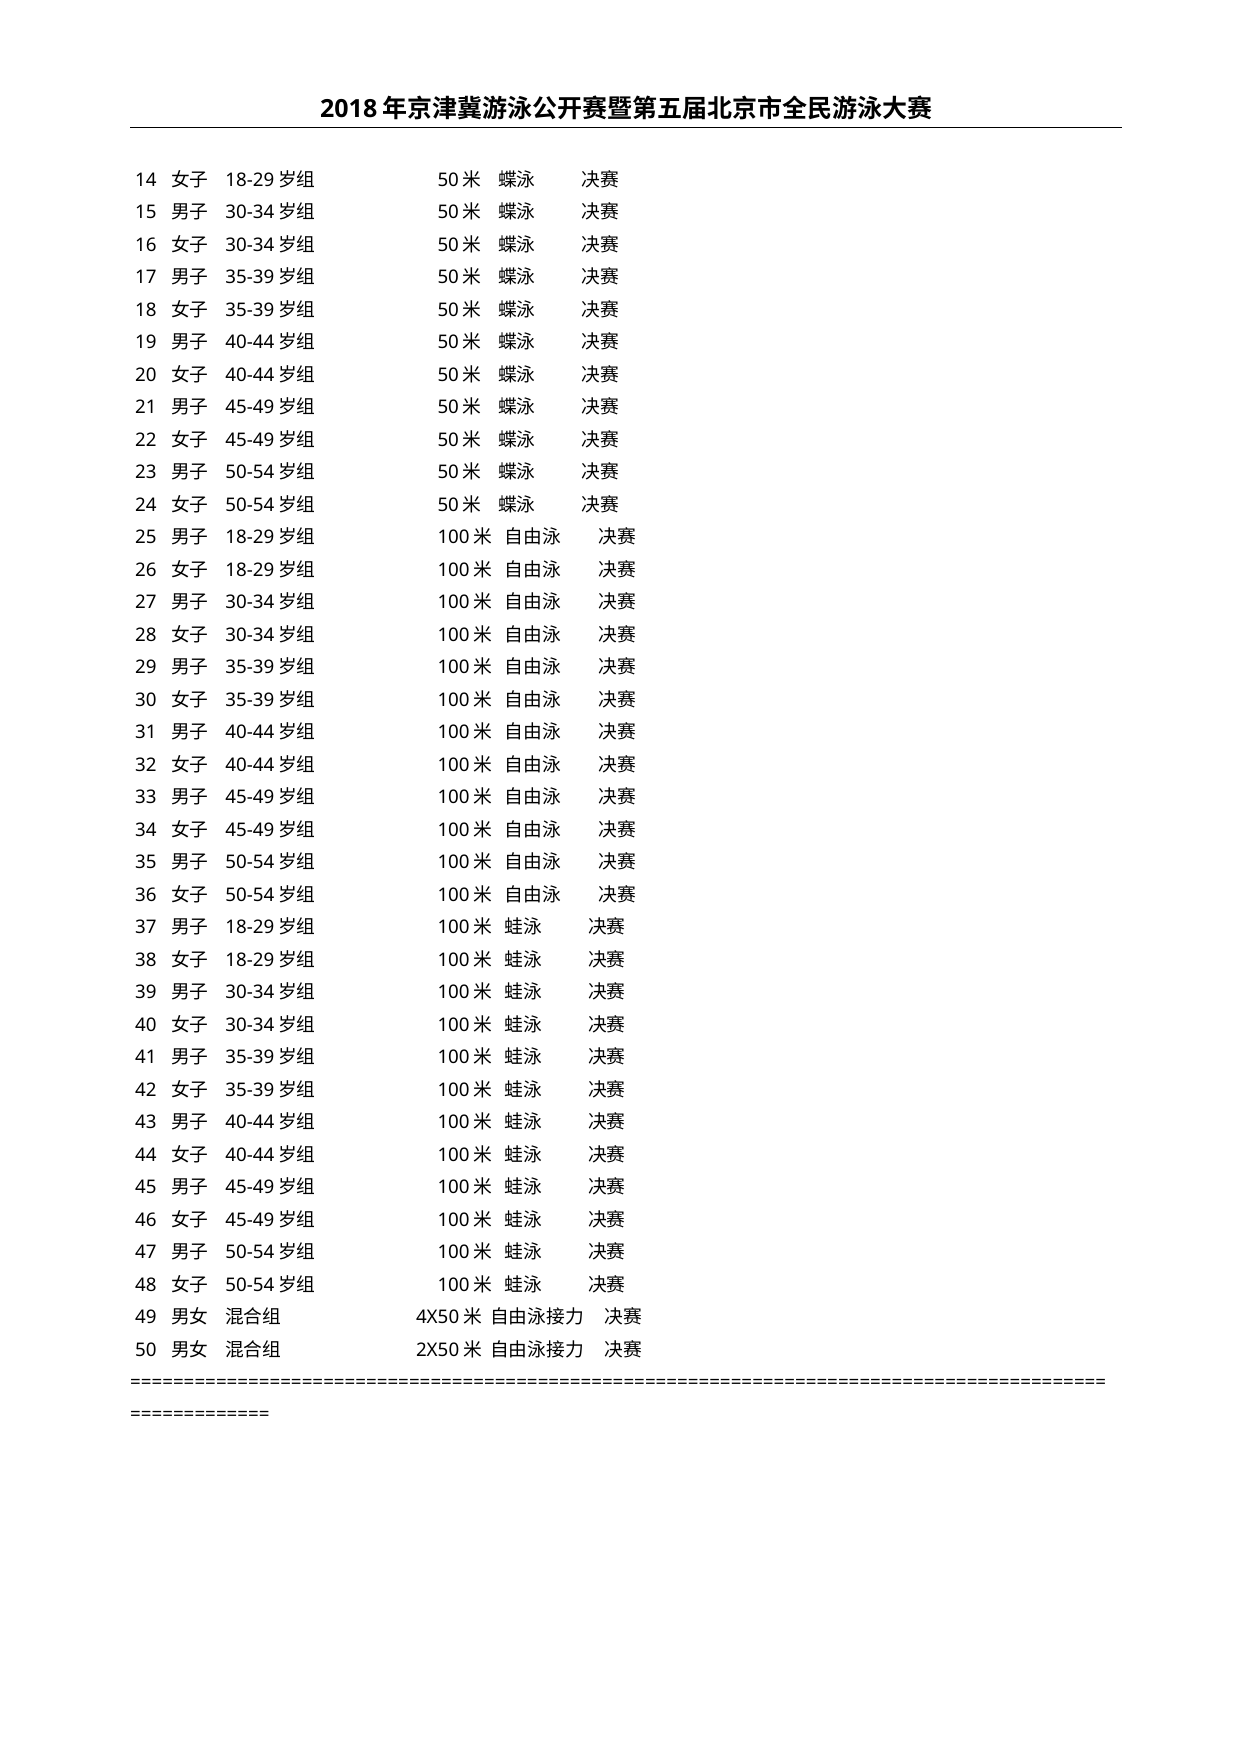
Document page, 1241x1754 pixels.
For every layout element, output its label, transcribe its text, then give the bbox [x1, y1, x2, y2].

table_cell 27 男子 30-34岁组 100米 自由泳 决赛 [119, 585, 1123, 617]
table_cell 28 女子 30-34岁组 100米 自由泳 决赛 [119, 617, 1123, 649]
table_cell 20 女子 40-44岁组 50米 蝶泳 决赛 [119, 357, 1123, 389]
table_cell 39 男子 30-34岁组 100米 蛙泳 决赛 [119, 975, 1123, 1007]
table_cell 47 男子 50-54岁组 100米 蛙泳 决赛 [119, 1235, 1123, 1267]
table_cell 30 女子 35-39岁组 100米 自由泳 决赛 [119, 682, 1123, 714]
table_cell 43 男子 40-44岁组 100米 蛙泳 决赛 [119, 1105, 1123, 1137]
table_cell 17 男子 35-39岁组 50米 蝶泳 决赛 [119, 260, 1123, 292]
table_cell 22 女子 45-49岁组 50米 蝶泳 决赛 [119, 422, 1123, 454]
table_cell 45 男子 45-49岁组 100米 蛙泳 决赛 [119, 1170, 1123, 1202]
table_cell 44 女子 40-44岁组 100米 蛙泳 决赛 [119, 1137, 1123, 1169]
table_cell 15 男子 30-34岁组 50米 蝶泳 决赛 [119, 195, 1123, 227]
table_cell 31 男子 40-44岁组 100米 自由泳 决赛 [119, 715, 1123, 747]
table_cell 36 女子 50-54岁组 100米 自由泳 决赛 [119, 877, 1123, 909]
table_cell 26 女子 18-29岁组 100米 自由泳 决赛 [119, 552, 1123, 584]
table_cell 21 男子 45-49岁组 50米 蝶泳 决赛 [119, 390, 1123, 422]
table_cell 50 男女 混合组 2X50米 自由泳接力 决赛 [119, 1332, 1123, 1364]
table_cell 29 男子 35-39岁组 100米 自由泳 决赛 [119, 650, 1123, 682]
table_cell 23 男子 50-54岁组 50米 蝶泳 决赛 [119, 455, 1123, 487]
table_cell 34 女子 45-49岁组 100米 自由泳 决赛 [119, 812, 1123, 844]
table_cell 16 女子 30-34岁组 50米 蝶泳 决赛 [119, 227, 1123, 259]
table_cell 48 女子 50-54岁组 100米 蛙泳 决赛 [119, 1267, 1123, 1299]
table_cell ======================================================================================================== [119, 1365, 1123, 1429]
table_cell 33 男子 45-49岁组 100米 自由泳 决赛 [119, 780, 1123, 812]
table_cell 38 女子 18-29岁组 100米 蛙泳 决赛 [119, 942, 1123, 974]
table_cell 46 女子 45-49岁组 100米 蛙泳 决赛 [119, 1202, 1123, 1234]
table_cell 25 男子 18-29岁组 100米 自由泳 决赛 [119, 520, 1123, 552]
table_cell 24 女子 50-54岁组 50米 蝶泳 决赛 [119, 487, 1123, 519]
table_cell 32 女子 40-44岁组 100米 自由泳 决赛 [119, 747, 1123, 779]
table_cell 49 男女 混合组 4X50米 自由泳接力 决赛 [119, 1300, 1123, 1332]
table_cell 42 女子 35-39岁组 100米 蛙泳 决赛 [119, 1072, 1123, 1104]
table_cell 14 女子 18-29岁组 50米 蝶泳 决赛 [119, 162, 1123, 194]
table_cell 18 女子 35-39岁组 50米 蝶泳 决赛 [119, 292, 1123, 324]
table_cell 41 男子 35-39岁组 100米 蛙泳 决赛 [119, 1040, 1123, 1072]
table_cell 19 男子 40-44岁组 50米 蝶泳 决赛 [119, 325, 1123, 357]
table_cell 40 女子 30-34岁组 100米 蛙泳 决赛 [119, 1007, 1123, 1039]
table_cell 37 男子 18-29岁组 100米 蛙泳 决赛 [119, 910, 1123, 942]
table_cell 35 男子 50-54岁组 100米 自由泳 决赛 [119, 845, 1123, 877]
